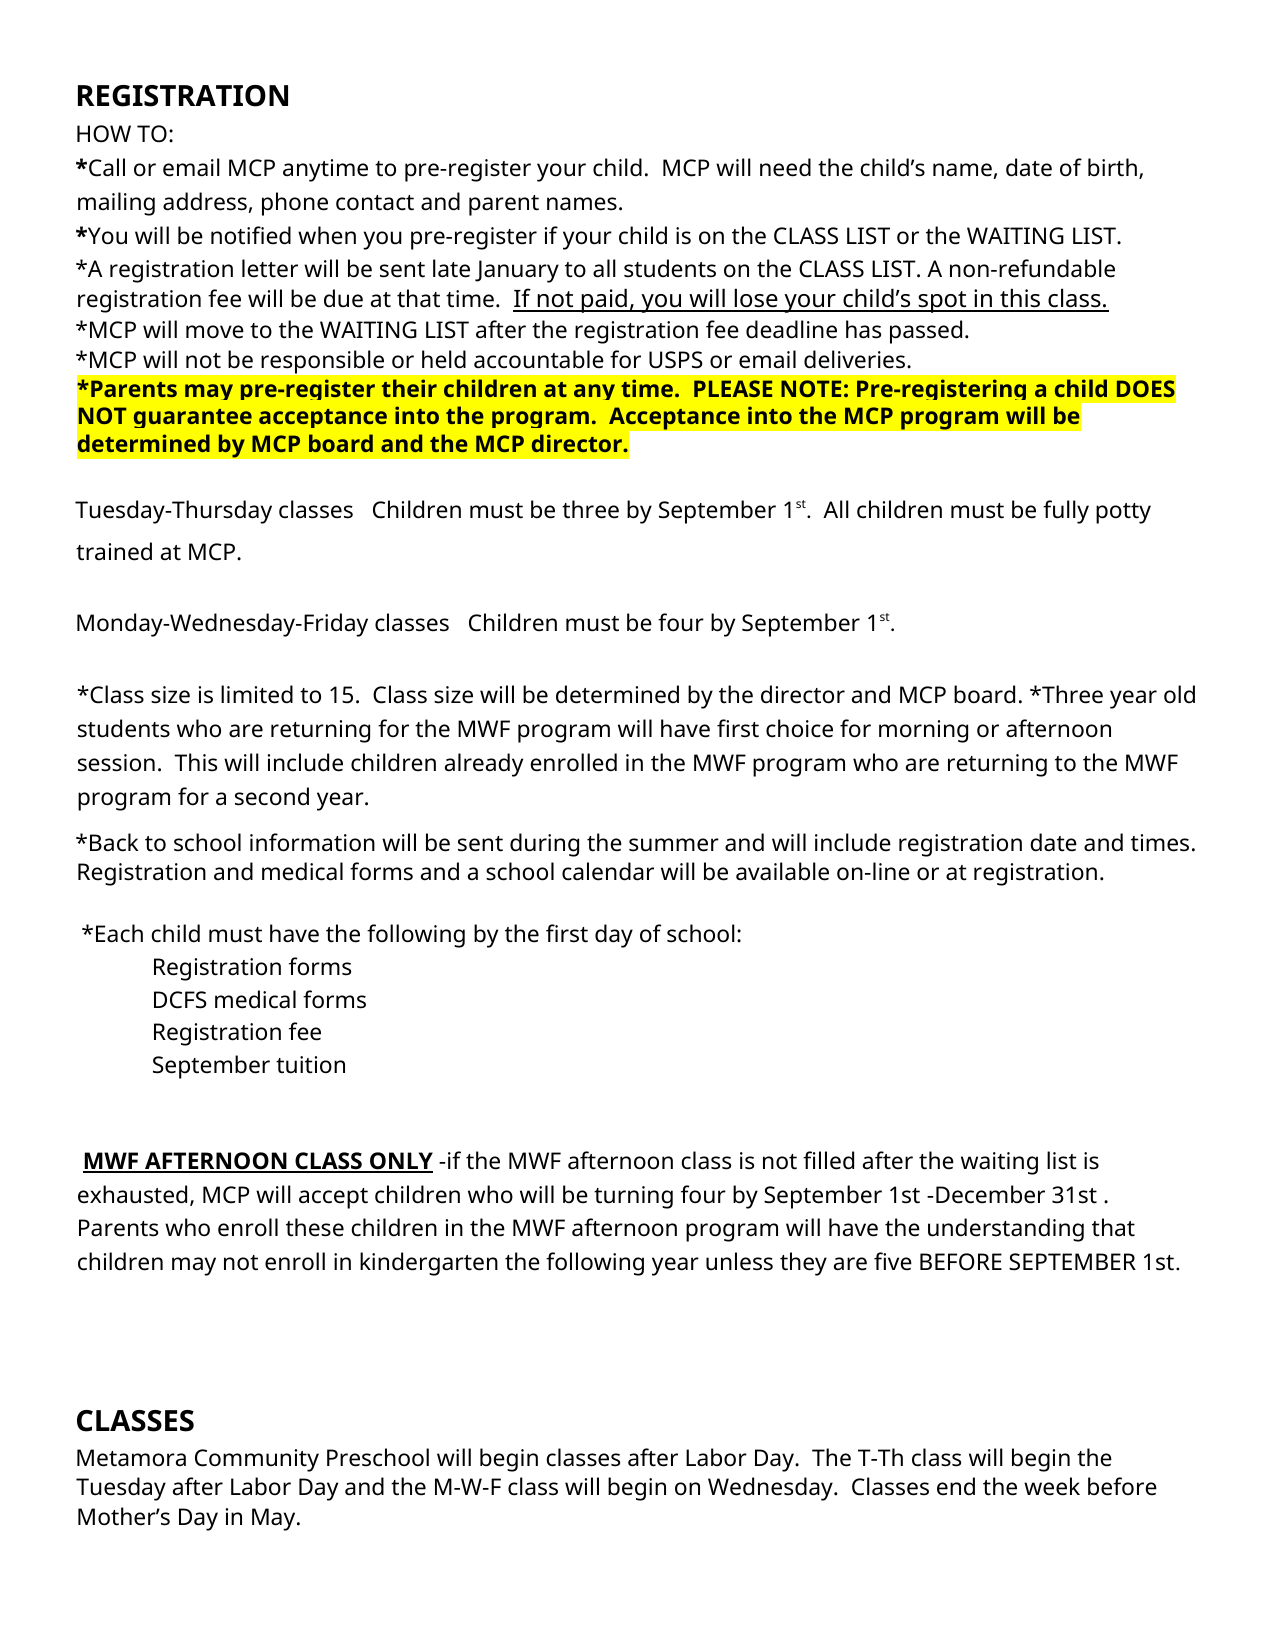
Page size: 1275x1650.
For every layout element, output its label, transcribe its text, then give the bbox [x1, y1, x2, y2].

text *Parents may pre-register their children at any time. PLEASE NOTE: Pre-registering a child DOES NOT guarantee acceptance into the program. Acceptance into the MCP program will be determined by MCP board and the MCP director. [629, 375, 1200, 459]
text *Back to school information will be sent during the summer and will include registration date and times. Registration and medical forms and a school calendar will be available on-line or at registration. [75, 828, 1200, 887]
text *You will be notified when you pre-register if your child is on the CLASS LIST or the WAITING LIST. [75, 220, 1200, 251]
text *A registration letter will be sent late January to all students on the CLASS LIST. A non-refundable registration fee will be due at that time. I​f not paid, you will lose your child’s spot in this class. [75, 254, 1200, 315]
text DCFS medical forms [152, 984, 1200, 1014]
text *Class size is limited to 15. Class size will be determined by the director and MCP board. *Three year old students who are returning for the MWF program will have first choice for morning or afternoon session. This will include children already enrolled in the MWF program who are returning to the MWF program for a second year. [77, 679, 1200, 812]
text HOW TO: [75, 118, 1200, 149]
text Tuesday-Thursday classes Children must be three by September 1st. All children must be fully potty trained at MCP. [75, 493, 1200, 567]
text REGISTRATION [75, 75, 1200, 115]
text CLASSES [75, 1400, 1200, 1439]
text *Call or email MCP anytime to pre-register your child. MCP will need the child’s name, date of birth, mailing address, phone contact and parent names. [75, 152, 1200, 217]
text September tuition [152, 1050, 1200, 1079]
text Metamora Community Preschool will begin classes after Labor Day. The T-Th class will begin the Tuesday after Labor Day and the M-W-F class will begin on Wednesday. Classes end the week before Mother’s Day in May. [75, 1443, 1200, 1532]
text Registration fee [152, 1017, 1200, 1047]
text Monday-Wednesday-Friday classes Children must be four by September 1st.​ [75, 607, 1200, 637]
text *MCP will move to the WAITING LIST after the registration fee deadline has passed. [75, 315, 1200, 345]
text *MCP will not be responsible or held accountable for USPS or email deliveries. [75, 345, 1200, 375]
text Registration forms [152, 952, 1200, 981]
text *Each child must have the following by the first day of school: [75, 919, 1200, 948]
text MWF AFTERNOON CLASS ONLY​ -if the MWF afternoon class is not filled after the waiting list is exhausted, MCP will accept children who will be turning four by September 1st​ -December 31st​ . Parents who enroll these children in the MWF afternoon program will have the understanding that children may not enroll in kindergarten the following year unless they are five BEFORE SEPTEMBER 1st. [77, 1145, 1200, 1277]
